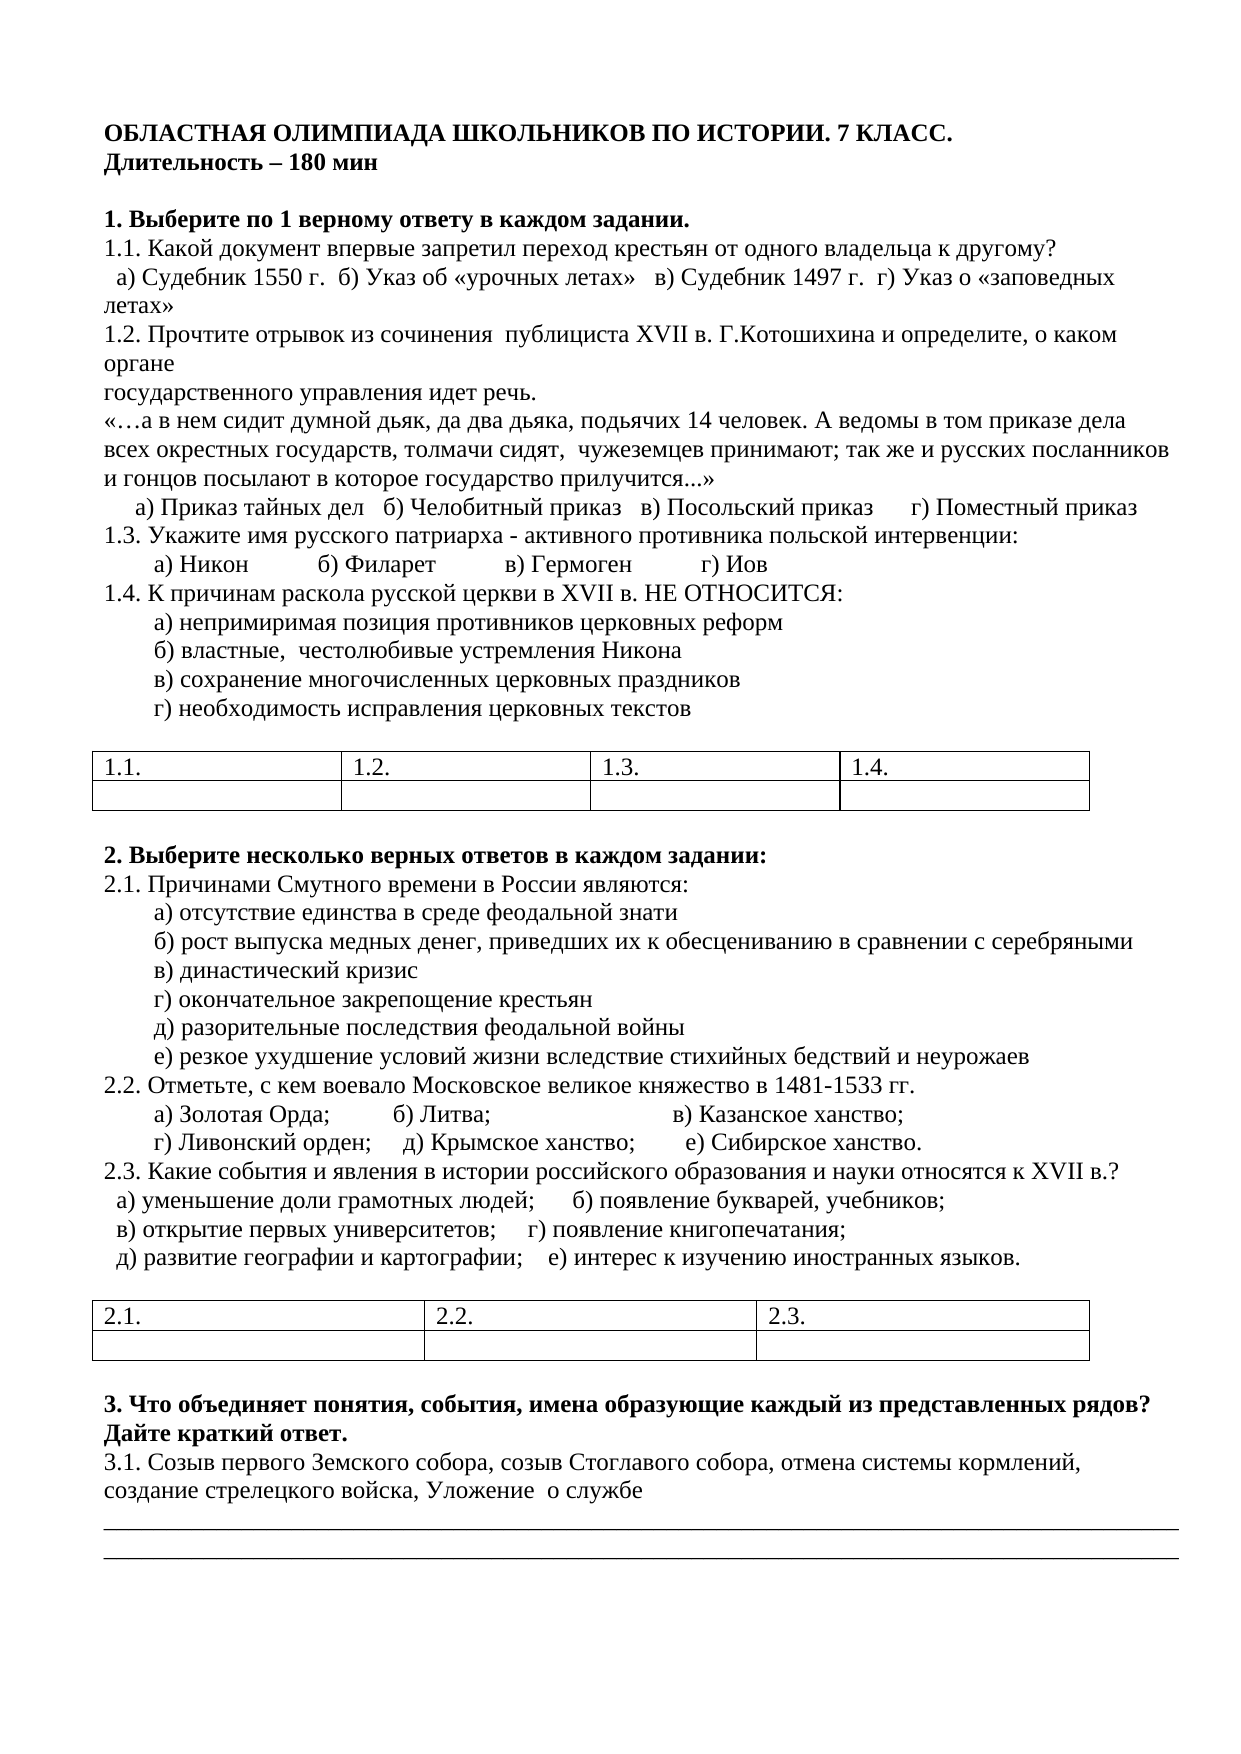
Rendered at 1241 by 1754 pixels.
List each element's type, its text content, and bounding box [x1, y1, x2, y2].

text всех окрестных государств, толмачи сидят, чужеземцев принимают; так же и русских посланников и гонцов посылают в которое государство прилучится...» [103, 434, 1181, 492]
text д) разорительные последствия феодальной войны [103, 1012, 1181, 1041]
table_header 2.3. [757, 1301, 1089, 1330]
table_cell [591, 781, 839, 810]
text б) рост выпуска медных денег, приведших их к обесцениванию в сравнении с серебряными [103, 926, 1181, 955]
text 2.1. Причинами Смутного времени в России являются: [103, 869, 1181, 897]
table_cell [425, 1331, 756, 1359]
text а) непримиримая позиция противников церковных реформ [103, 607, 1181, 636]
text в) сохранение многочисленных церковных праздников [103, 664, 1181, 693]
text 1.1. Какой документ впервые запретил переход крестьян от одного владельца к другому? [103, 233, 1181, 262]
table_header 1.1. [93, 752, 341, 780]
text ____________________________________________________________________________________________________________________________________________________________________________ [103, 1504, 1181, 1562]
text б) властные, честолюбивые устремления Никона [103, 636, 1181, 664]
text г) Ливонский орден; д) Крымское ханство; е) Сибирское ханство. [103, 1127, 1181, 1156]
text 1. Выберите по 1 верному ответу в каждом задании. [103, 204, 1181, 233]
text а) Приказ тайных дел б) Челобитный приказ в) Посольский приказ г) Поместный приказ [103, 492, 1181, 521]
text 1.2. Прочтите отрывок из сочинения публициста XVII в. Г.Котошихина и определите, о каком органе [103, 319, 1181, 377]
text д) развитие географии и картографии; е) интерес к изучению иностранных языков. [103, 1242, 1181, 1271]
text 3. Что объединяет понятия, события, имена образующие каждый из представленных рядов? [103, 1389, 1181, 1418]
table_header 2.1. [93, 1301, 424, 1330]
text ОБЛАСТНАЯ ОЛИМПИАДА ШКОЛЬНИКОВ ПО ИСТОРИИ. 7 КЛАСС. [103, 118, 1181, 147]
table_cell [757, 1331, 1089, 1359]
text 3.1. Созыв первого Земского собора, созыв Стоглавого собора, отмена системы кормлений, создание стрелецкого войска, Уложение о службе [103, 1447, 1181, 1504]
table_cell [841, 781, 1089, 810]
text государственного управления идет речь. [103, 377, 1181, 406]
text в) открытие первых университетов; г) появление книгопечатания; [103, 1214, 1181, 1242]
table_cell [342, 781, 590, 810]
table_cell [93, 781, 341, 810]
text е) резкое ухудшение условий жизни вследствие стихийных бедствий и неурожаев [103, 1041, 1181, 1070]
text а) Золотая Орда; б) Литва; в) Казанское ханство; [103, 1099, 1181, 1127]
table_header 1.3. [591, 752, 839, 780]
text Длительность – 180 мин [103, 147, 1181, 176]
text а) уменьшение доли грамотных людей; б) появление букварей, учебников; [103, 1185, 1181, 1214]
text 1.4. К причинам раскола русской церкви в XVII в. НЕ ОТНОСИТСЯ: [103, 578, 1181, 607]
table_cell [93, 1331, 424, 1359]
text а) Судебник 1550 г. б) Указ об «урочных летах» в) Судебник 1497 г. г) Указ о «заповедных летах» [103, 262, 1181, 319]
text в) династический кризис [103, 955, 1181, 984]
text 1.3. Укажите имя русского патриарха - активного противника польской интервенции: [103, 521, 1181, 549]
table_header 1.2. [342, 752, 590, 780]
text «…а в нем сидит думной дьяк, да два дьяка, подьячих 14 человек. А ведомы в том приказе дела [103, 406, 1181, 434]
table_header 1.4. [841, 752, 1089, 780]
text 2. Выберите несколько верных ответов в каждом задании: [103, 840, 1181, 869]
text 2.2. Отметьте, с кем воевало Московское великое княжество в 1481-1533 гг. [103, 1070, 1181, 1099]
text г) необходимость исправления церковных текстов [103, 693, 1181, 722]
text а) Никон б) Филарет в) Гермоген г) Иов [103, 549, 1181, 578]
text а) отсутствие единства в среде феодальной знати [103, 897, 1181, 926]
text Дайте краткий ответ. [103, 1418, 1181, 1447]
text 2.3. Какие события и явления в истории российского образования и науки относятся к XVII в.? [103, 1156, 1181, 1185]
text г) окончательное закрепощение крестьян [103, 984, 1181, 1012]
table_header 2.2. [425, 1301, 756, 1330]
